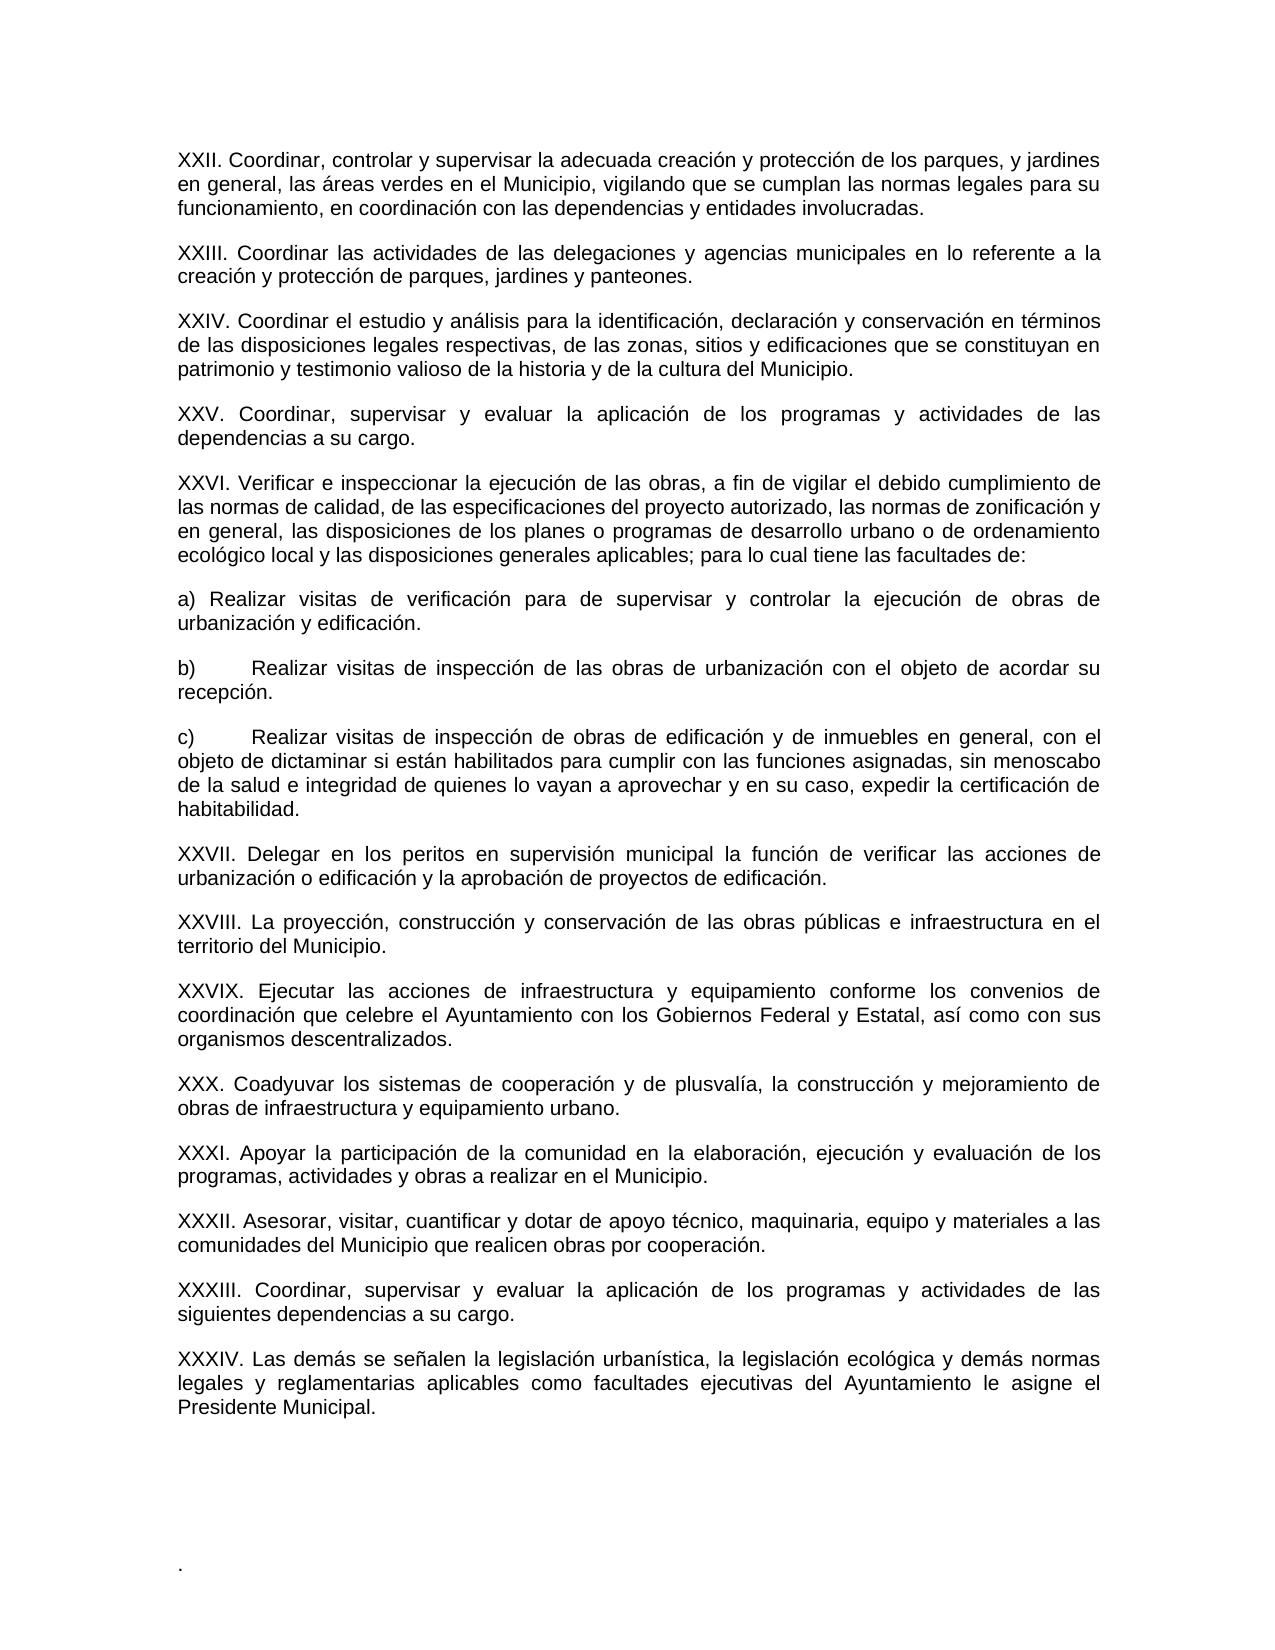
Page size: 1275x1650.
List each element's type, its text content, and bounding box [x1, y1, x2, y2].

text b) Realizar visitas de inspección de las obras de urbanización con el objeto de acordar su recepción. [177, 656, 1102, 704]
text XXVI. Verificar e inspeccionar la ejecución de las obras, a fin de vigilar el debido cumplimiento de las normas de calidad, de las especificaciones del proyecto autorizado, las normas de zonificación y en general, las disposiciones de los planes o programas de desarrollo urbano o de ordenamiento ecológico local y las disposiciones generales aplicables; para lo cual tiene las facultades de: [177, 471, 1102, 566]
text XXXIV. Las demás se señalen la legislación urbanística, la legislación ecológica y demás normas legales y reglamentarias aplicables como facultades ejecutivas del Ayuntamiento le asigne el Presidente Municipal. [177, 1347, 1102, 1418]
text XXIII. Coordinar las actividades de las delegaciones y agencias municipales en lo referente a la creación y protección de parques, jardines y panteones. [177, 240, 1102, 288]
text XXV. Coordinar, supervisar y evaluar la aplicación de los programas y actividades de las dependencias a su cargo. [177, 402, 1102, 450]
text XXVIII. La proyección, construcción y conservación de las obras públicas e infraestructura en el territorio del Municipio. [177, 910, 1102, 958]
text XXXIII. Coordinar, supervisar y evaluar la aplicación de los programas y actividades de las siguientes dependencias a su cargo. [177, 1278, 1102, 1326]
text XXVII. Delegar en los peritos en supervisión municipal la función de verificar las acciones de urbanización o edificación y la aprobación de proyectos de edificación. [177, 841, 1102, 889]
text XXIV. Coordinar el estudio y análisis para la identificación, declaración y conservación en términos de las disposiciones legales respectivas, de las zonas, sitios y edificaciones que se constituyan en patrimonio y testimonio valioso de la historia y de la cultura del Municipio. [177, 309, 1102, 381]
text XXVIX. Ejecutar las acciones de infraestructura y equipamiento conforme los convenios de coordinación que celebre el Ayuntamiento con los Gobiernos Federal y Estatal, así como con sus organismos descentralizados. [177, 979, 1102, 1051]
text XXII. Coordinar, controlar y supervisar la adecuada creación y protección de los parques, y jardines en general, las áreas verdes en el Municipio, vigilando que se cumplan las normas legales para su funcionamiento, en coordinación con las dependencias y entidades involucradas. [177, 148, 1102, 219]
text a) Realizar visitas de verificación para de supervisar y controlar la ejecución de obras de urbanización y edificación. [177, 587, 1102, 635]
text c) Realizar visitas de inspección de obras de edificación y de inmuebles en general, con el objeto de dictaminar si están habilitados para cumplir con las funciones asignadas, sin menoscabo de la salud e integridad de quienes lo vayan a aprovechar y en su caso, expedir la certificación de habitabilidad. [177, 725, 1102, 821]
text XXXI. Apoyar la participación de la comunidad en la elaboración, ejecución y evaluación de los programas, actividades y obras a realizar en el Municipio. [177, 1140, 1102, 1188]
text XXX. Coadyuvar los sistemas de cooperación y de plusvalía, la construcción y mejoramiento de obras de infraestructura y equipamiento urbano. [177, 1072, 1102, 1119]
text XXXII. Asesorar, visitar, cuantificar y dotar de apoyo técnico, maquinaria, equipo y materiales a las comunidades del Municipio que realicen obras por cooperación. [177, 1209, 1102, 1257]
